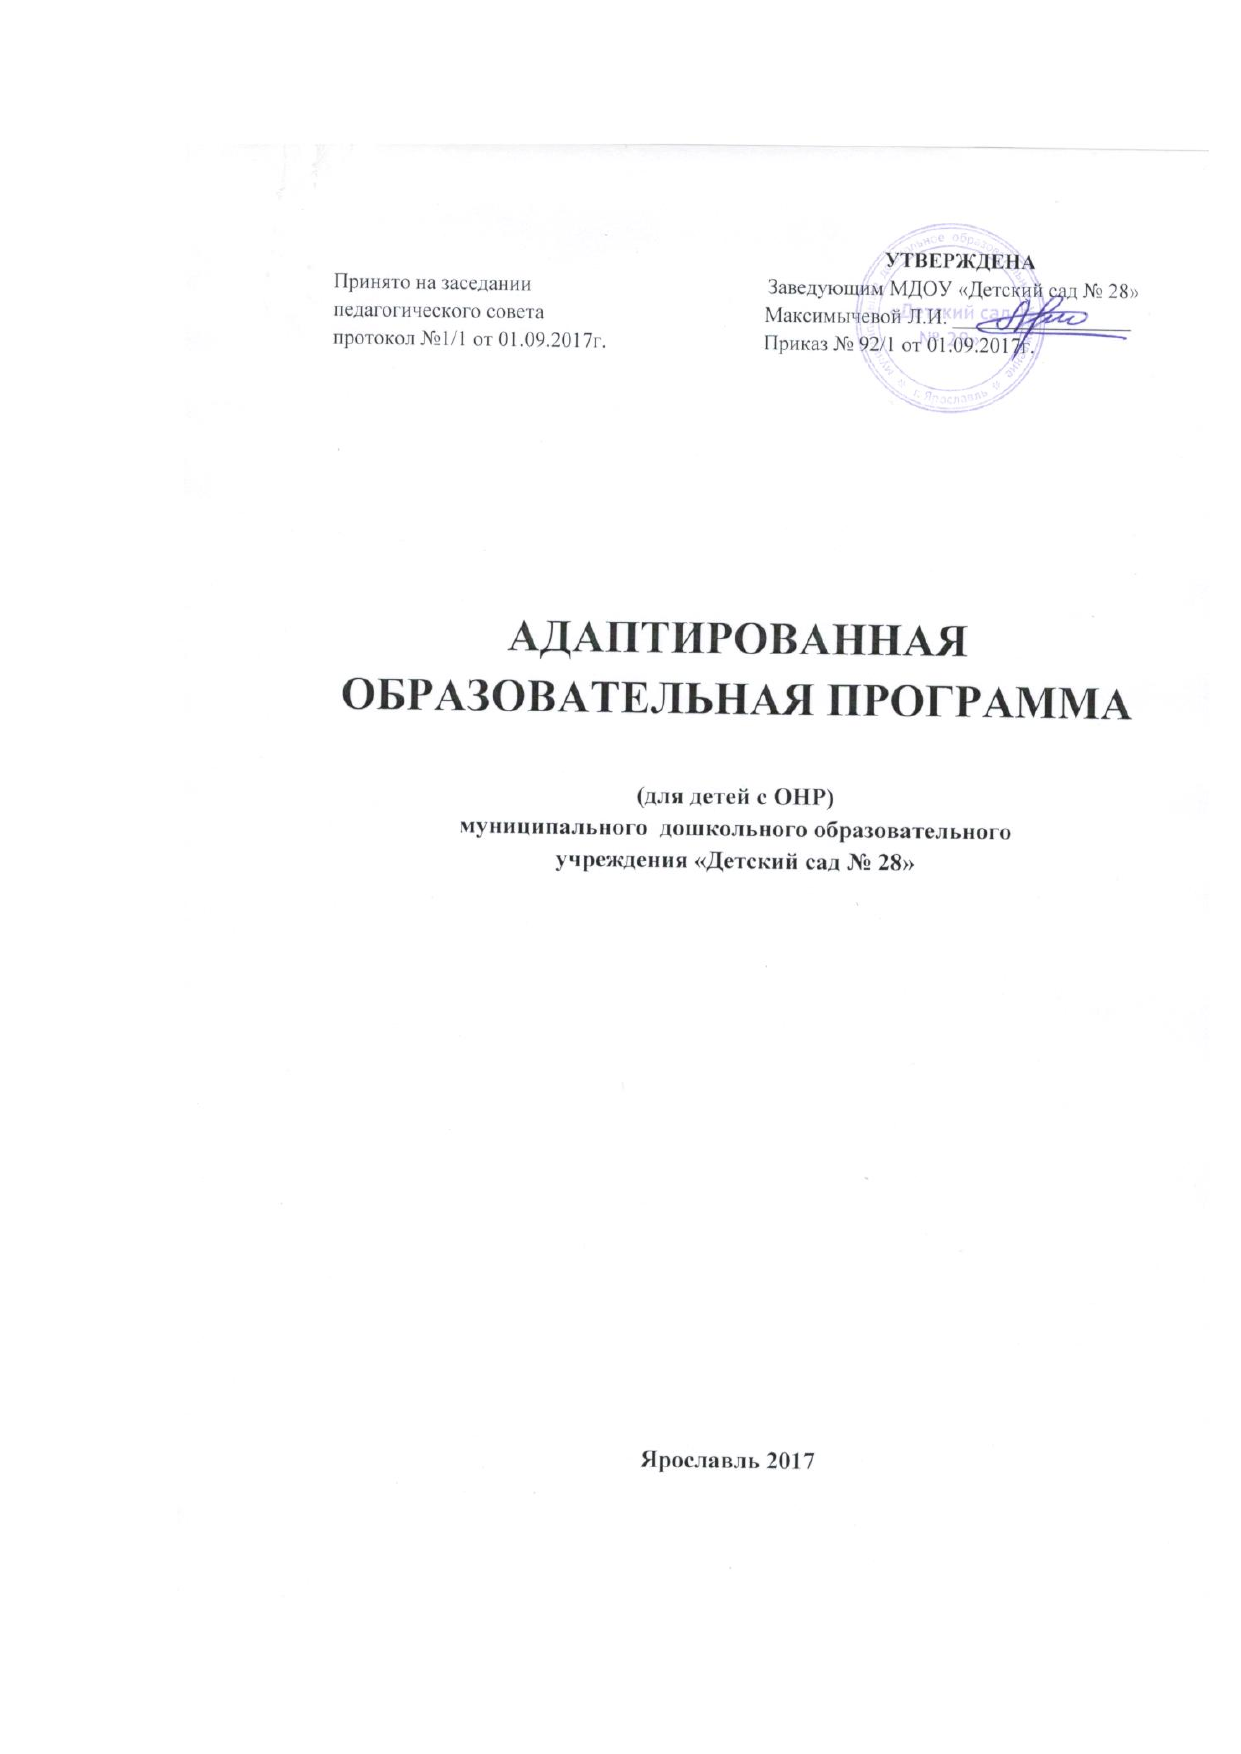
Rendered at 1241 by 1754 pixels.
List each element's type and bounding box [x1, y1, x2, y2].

picture [177, 136, 1215, 1606]
